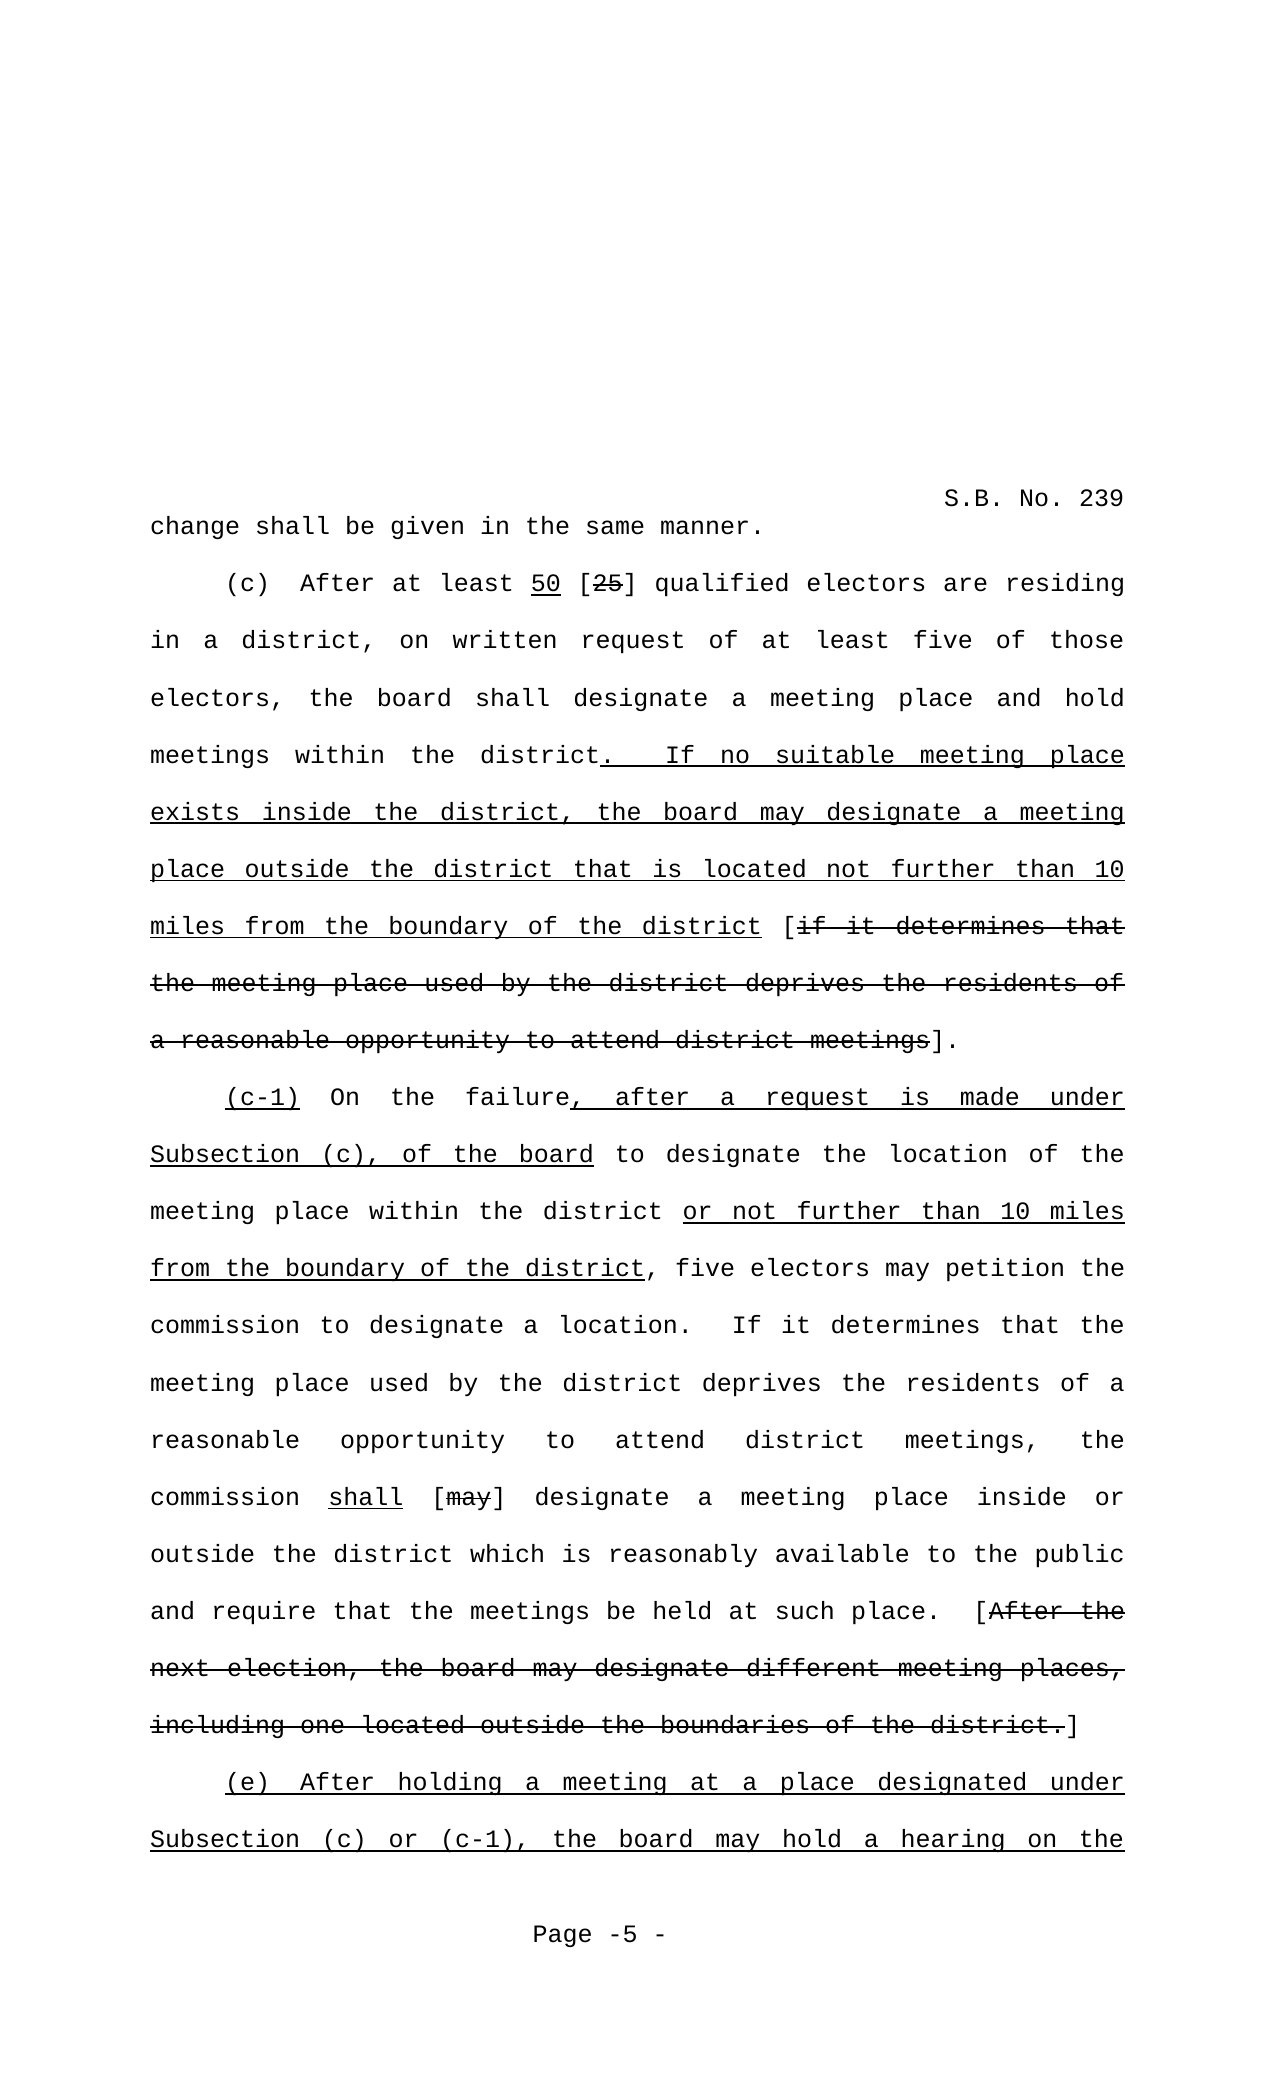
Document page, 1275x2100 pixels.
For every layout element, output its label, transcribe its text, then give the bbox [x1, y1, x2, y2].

text (c-1) On the failure, after a request is made under Subsection (c), of the board to designate the location of the meeting place within the district or not further than 10 miles from the boundary of the district, five electors may petition the commission to designate a location. If it determines that the meeting place used by the district deprives the residents of a reasonable opportunity to attend district meetings, the commission shall [may] designate a meeting place inside or outside the district which is reasonably available to the public and require that the meetings be held at such place. [After the next election, the board may designate different meeting places, including one located outside the boundaries of the district.] [150, 1084, 1125, 1669]
text (c) After at least 50 [25] qualified electors are residing in a district, on written request of at least five of those electors, the board shall designate a meeting place and hold meetings within the district. If no suitable meeting place exists inside the district, the board may designate a meeting place outside the district that is located not further than 10 miles from the boundary of the district [if it determines that the meeting place used by the district deprives the residents of a reasonable opportunity to attend district meetings]. [150, 571, 1125, 822]
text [150, 1769, 1125, 1850]
text (c-1) On the failure, after a request is made under Subsection (c), of the board to designate the location of the meeting place within the district or not further than 10 miles from the boundary of the district, five electors may petition the commission to designate a location. If it determines that the meeting place used by the district deprives the residents of a reasonable opportunity to attend district meetings, the commission shall [may] designate a meeting place inside or outside the district which is reasonably available to the public and require that the meetings be held at such place. [After the next election, the board may designate different meeting places, including one located outside the boundaries of the district.] [150, 1671, 1125, 1741]
text (c) After at least 50 [25] qualified electors are residing in a district, on written request of at least five of those electors, the board shall designate a meeting place and hold meetings within the district. If no suitable meeting place exists inside the district, the board may designate a meeting place outside the district that is located not further than 10 miles from the boundary of the district [if it determines that the meeting place used by the district deprives the residents of a reasonable opportunity to attend district meetings]. [150, 881, 1125, 984]
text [150, 514, 1125, 542]
text (c) After at least 50 [25] qualified electors are residing in a district, on written request of at least five of those electors, the board shall designate a meeting place and hold meetings within the district. If no suitable meeting place exists inside the district, the board may designate a meeting place outside the district that is located not further than 10 miles from the boundary of the district [if it determines that the meeting place used by the district deprives the residents of a reasonable opportunity to attend district meetings]. [150, 824, 1125, 880]
text (c) After at least 50 [25] qualified electors are residing in a district, on written request of at least five of those electors, the board shall designate a meeting place and hold meetings within the district. If no suitable meeting place exists inside the district, the board may designate a meeting place outside the district that is located not further than 10 miles from the boundary of the district [if it determines that the meeting place used by the district deprives the residents of a reasonable opportunity to attend district meetings]. [150, 986, 1125, 1056]
